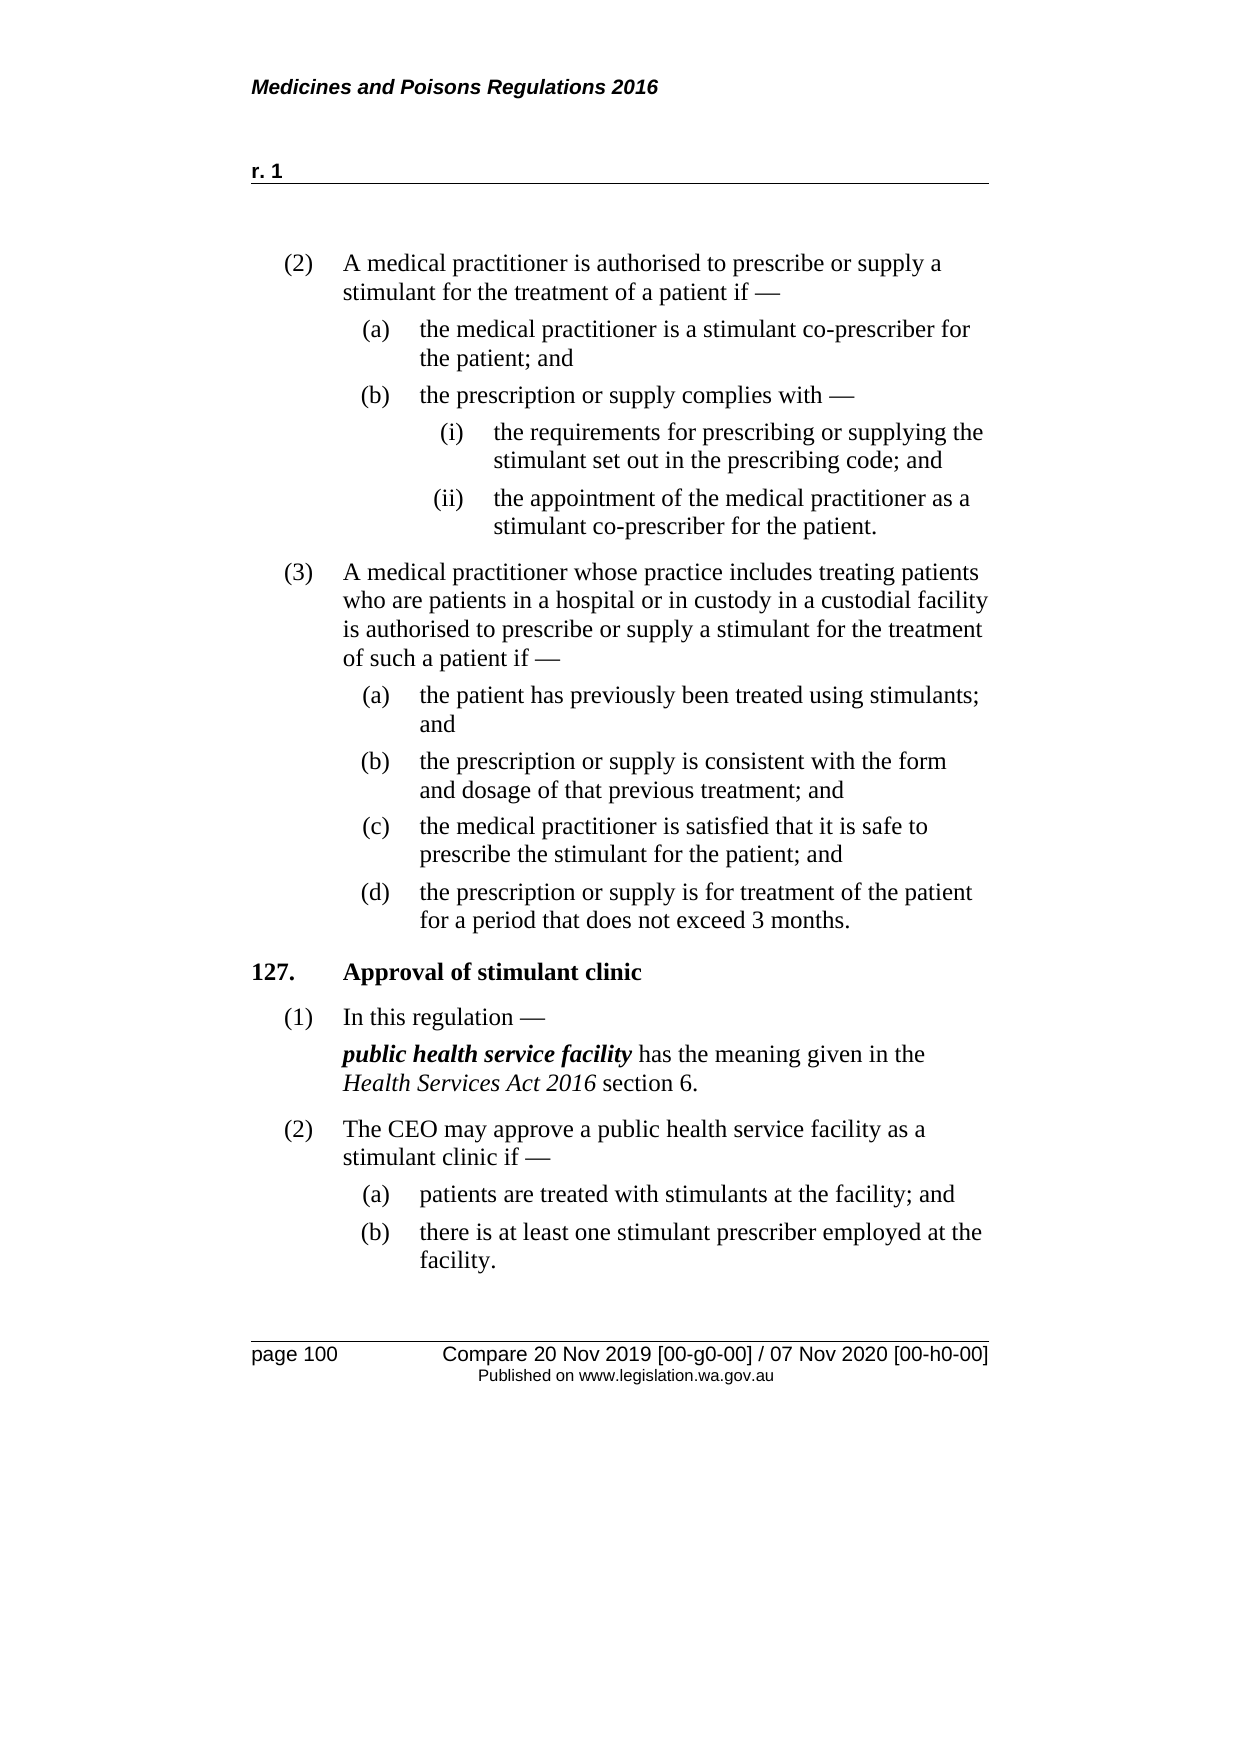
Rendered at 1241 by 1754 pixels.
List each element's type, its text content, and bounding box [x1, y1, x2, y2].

subtitle 127. Approval of stimulant clinic [251, 957, 989, 986]
text (c) the medical practitioner is satisfied that it is safe to prescribe the stimulant for the patient; and [251, 811, 989, 868]
text (ii) the appointment of the medical practitioner as a stimulant co-prescriber for the patient. [251, 483, 989, 540]
text (b) the prescription or supply is consistent with the form and dosage of that previous treatment; and [251, 746, 989, 803]
text (a) the patient has previously been treated using stimulants; and [251, 680, 989, 738]
text public health service facility has the meaning given in the Health Services Act 2016 section 6. [251, 1039, 989, 1097]
text (2) The CEO may approve a public health service facility as a stimulant clinic if — [251, 1114, 989, 1171]
text (i) the requirements for prescribing or supplying the stimulant set out in the prescribing code; and [251, 417, 989, 474]
text (d) the prescription or supply is for treatment of the patient for a period that does not exceed 3 months. [251, 877, 989, 934]
text (b) there is at least one stimulant prescriber employed at the facility. [251, 1217, 989, 1274]
text (a) the medical practitioner is a stimulant co-prescriber for the patient; and [251, 314, 989, 371]
text (a) patients are treated with stimulants at the facility; and [251, 1179, 989, 1208]
text (2) A medical practitioner is authorised to prescribe or supply a stimulant for the treatment of a patient if — [251, 248, 989, 306]
text (3) A medical practitioner whose practice includes treating patients who are patients in a hospital or in custody in a custodial facility is authorised to prescribe or supply a stimulant for the treatment of such a patient if — [251, 557, 989, 672]
text (1) In this regulation — [251, 1002, 989, 1031]
text (b) the prescription or supply complies with — [251, 380, 989, 408]
